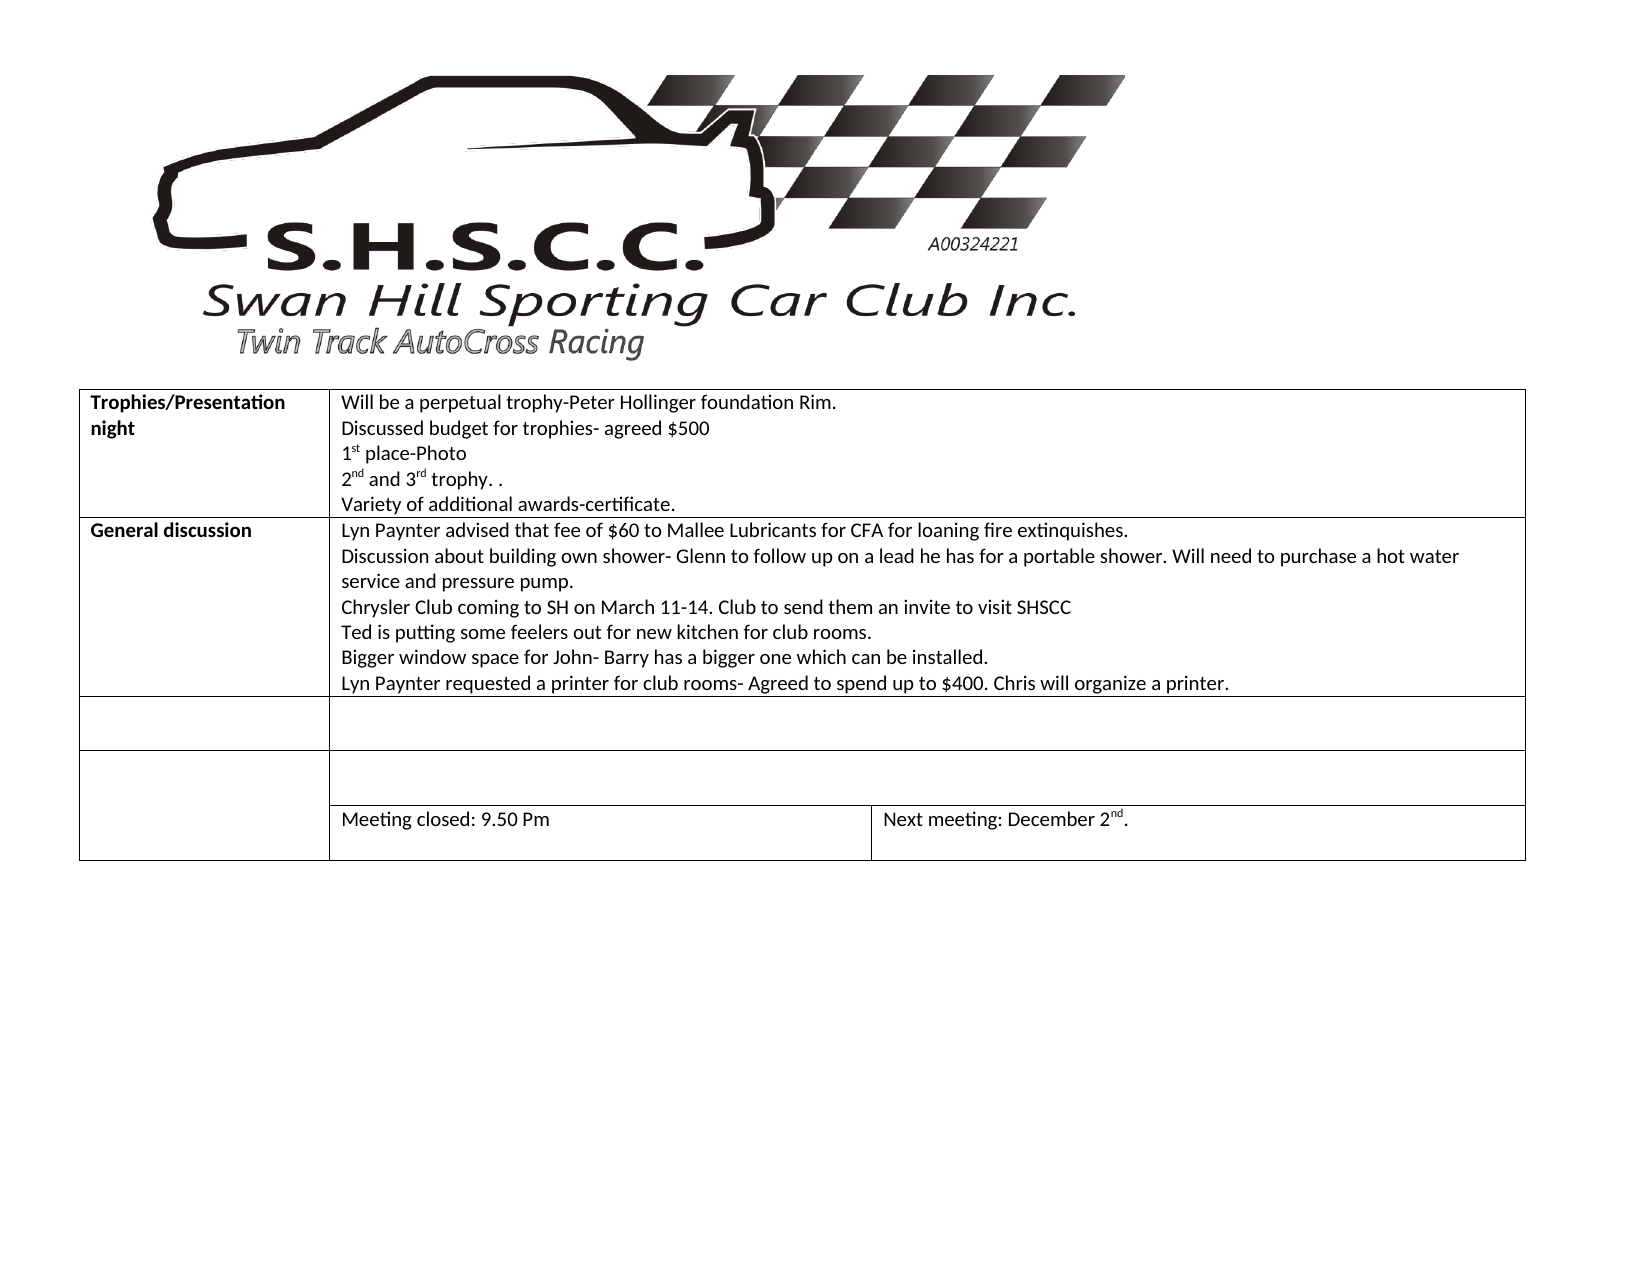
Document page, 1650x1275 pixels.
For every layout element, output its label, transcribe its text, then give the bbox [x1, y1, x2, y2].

table_cell Lyn Paynter advised that fee of $60 to Mallee Lubricants for CFA for loaning fire extinquishes. Discussion about building own shower- Glenn to follow up on a lead he has for a portable shower. Will need to purchase a hot water service and pressure pump. Chrysler Club coming to SH on March 11-14. Club to send them an invite to visit SHSCC Ted is putting some feelers out for new kitchen for club rooms. Bigger window space for John- Barry has a bigger one which can be installed. Lyn Paynter requested a printer for club rooms- Agreed to spend up to $400. Chris will organize a printer. [330, 518, 1525, 696]
table_cell [80, 697, 329, 750]
picture [150, 75, 1125, 361]
table_cell Will be a perpetual trophy-Peter Hollinger foundation Rim. Discussed budget for trophies- agreed $500 1st place-Photo 2nd and 3rd trophy. . Variety of additional awards-certificate. [330, 390, 1525, 517]
table_cell Trophies/Presentation night [80, 390, 329, 517]
table_cell [330, 751, 1525, 805]
table_cell [80, 751, 329, 860]
table_cell Meeting closed: 9.50 Pm [330, 806, 871, 860]
table_cell General discussion [80, 518, 329, 696]
table_cell [330, 697, 1525, 750]
table_cell Next meeting: December 2nd. [872, 806, 1525, 860]
